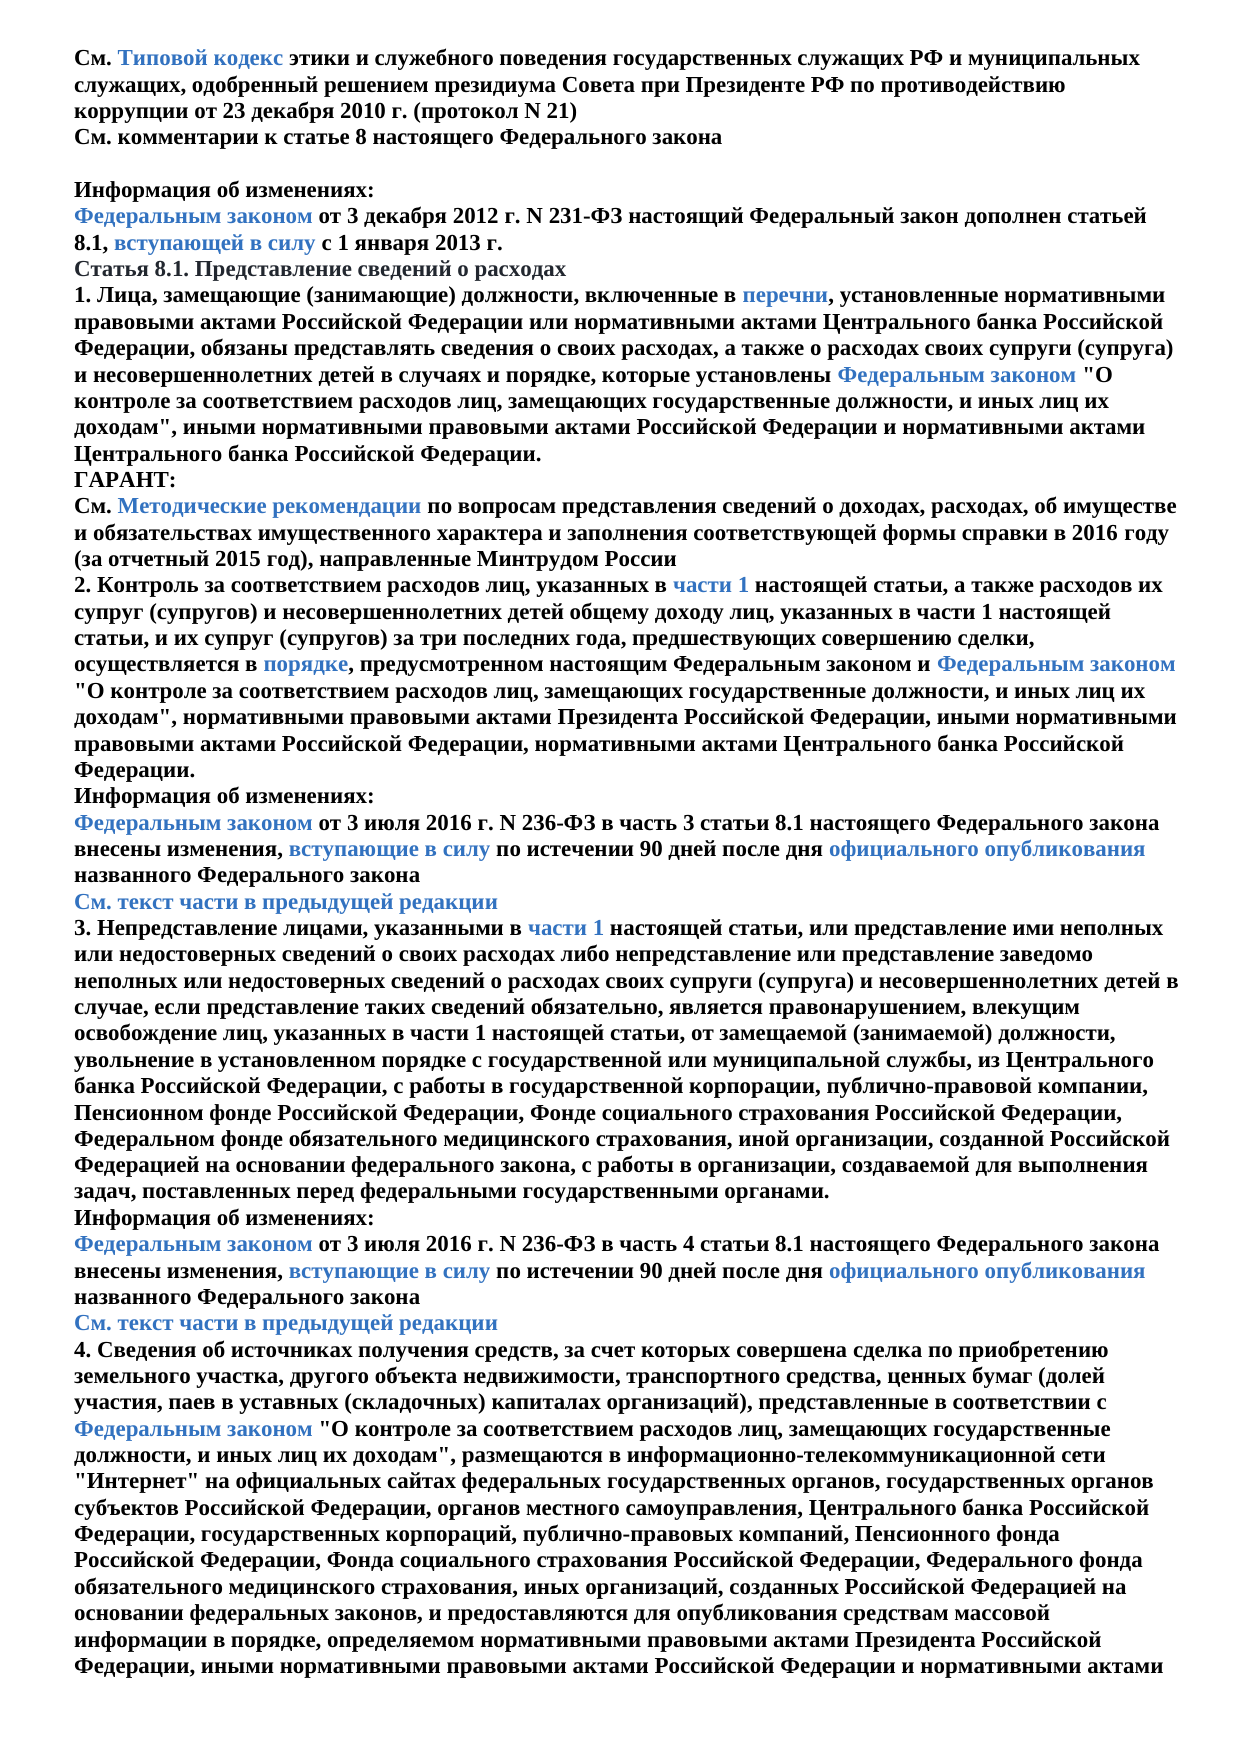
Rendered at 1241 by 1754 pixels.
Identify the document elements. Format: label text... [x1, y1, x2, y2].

text Федеральным законом от 3 июля 2016 г. N 236-ФЗ в часть 4 статьи 8.1 настоящего Федерального закона внесены изменения, вступающие в силу по истечении 90 дней после дня официального опубликования названного Федерального закона [74, 1230, 1181, 1309]
text См. комментарии к статье 8 настоящего Федерального закона [74, 123, 1181, 150]
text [74, 1336, 1181, 1678]
text См. Типовой кодекс этики и служебного поведения государственных служащих РФ и муниципальных служащих, одобренный решением президиума Совета при Президенте РФ по противодействию коррупции от 23 декабря 2010 г. (протокол N 21) [74, 44, 1181, 123]
text Федеральным законом от 3 декабря 2012 г. N 231-ФЗ настоящий Федеральный закон дополнен статьей 8.1, вступающей в силу с 1 января 2013 г. [74, 202, 1181, 255]
text См. текст части в предыдущей редакции [74, 888, 1181, 914]
text 2. Контроль за соответствием расходов лиц, указанных в части 1 настоящей статьи, а также расходов их супруг (супругов) и несовершеннолетних детей общему доходу лиц, указанных в части 1 настоящей статьи, и их супруг (супругов) за три последних года, предшествующих совершению сделки, осуществляется в порядке, предусмотренном настоящим Федеральным законом и Федеральным законом "О контроле за соответствием расходов лиц, замещающих государственные должности, и иных лиц их доходам", нормативными правовыми актами Президента Российской Федерации, иными нормативными правовыми актами Российской Федерации, нормативными актами Центрального банка Российской Федерации. [74, 571, 1181, 782]
text 3. Непредставление лицами, указанными в части 1 настоящей статьи, или представление ими неполных или недостоверных сведений о своих расходах либо непредставление или представление заведомо неполных или недостоверных сведений о расходах своих супруги (супруга) и несовершеннолетних детей в случае, если представление таких сведений обязательно, является правонарушением, влекущим освобождение лиц, указанных в части 1 настоящей статьи, от замещаемой (занимаемой) должности, увольнение в установленном порядке с государственной или муниципальной службы, из Центрального банка Российской Федерации, с работы в государственной корпорации, публично-правовой компании, Пенсионном фонде Российской Федерации, Фонде социального страхования Российской Федерации, Федеральном фонде обязательного медицинского страхования, иной организации, созданной Российской Федерацией на основании федерального закона, с работы в организации, создаваемой для выполнения задач, поставленных перед федеральными государственными органами. [74, 914, 1181, 1204]
text ГАРАНТ: [74, 466, 1181, 492]
text Информация об изменениях: [74, 1204, 1181, 1230]
text См. текст части в предыдущей редакции [74, 1309, 1181, 1336]
text Федеральным законом от 3 июля 2016 г. N 236-ФЗ в часть 3 статьи 8.1 настоящего Федерального закона внесены изменения, вступающие в силу по истечении 90 дней после дня официального опубликования названного Федерального закона [74, 809, 1181, 888]
text Статья 8.1. Представление сведений о расходах [74, 255, 1181, 282]
text Информация об изменениях: [74, 176, 1181, 202]
text См. Методические рекомендации по вопросам представления сведений о доходах, расходах, об имуществе и обязательствах имущественного характера и заполнения соответствующей формы справки в 2016 году (за отчетный 2015 год), направленные Минтрудом России [74, 492, 1181, 571]
text 1. Лица, замещающие (занимающие) должности, включенные в перечни, установленные нормативными правовыми актами Российской Федерации или нормативными актами Центрального банка Российской Федерации, обязаны представлять сведения о своих расходах, а также о расходах своих супруги (супруга) и несовершеннолетних детей в случаях и порядке, которые установлены Федеральным законом "О контроле за соответствием расходов лиц, замещающих государственные должности, и иных лиц их доходам", иными нормативными правовыми актами Российской Федерации и нормативными актами Центрального банка Российской Федерации. [74, 282, 1181, 466]
text Информация об изменениях: [74, 782, 1181, 809]
